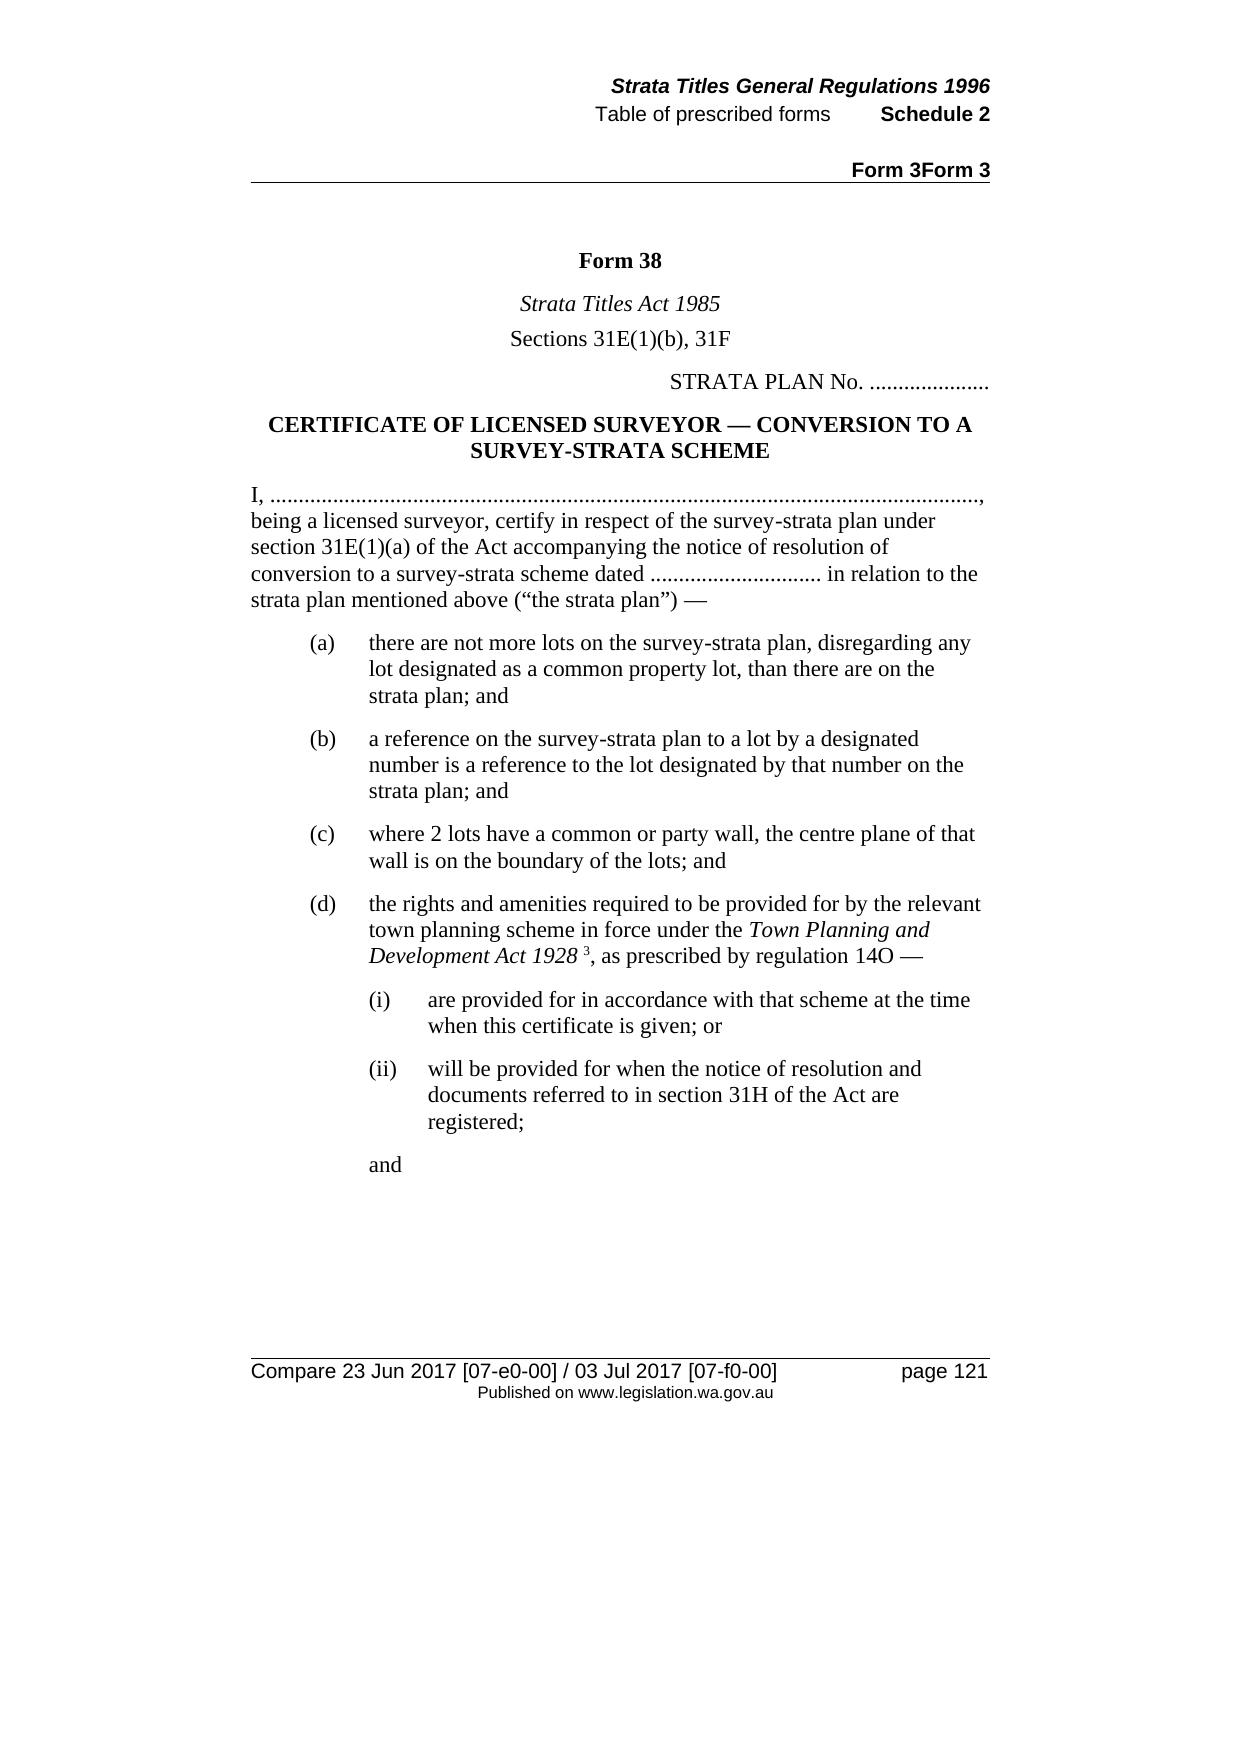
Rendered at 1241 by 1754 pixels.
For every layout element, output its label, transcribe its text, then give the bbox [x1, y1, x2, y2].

text (c) where 2 lots have a common or party wall, the centre plane of that wall is on the boundary of the lots; and [251, 821, 990, 873]
text (ii) will be provided for when the notice of resolution and documents referred to in section 31H of the Act are registered; [251, 1055, 990, 1134]
text (a) there are not more lots on the survey-strata plan, disregarding any lot designated as a common property lot, than there are on the strata plan; and [251, 629, 990, 708]
subtitle CERTIFICATE OF LICENSED SURVEYOR — CONVERSION TO A SURVEY-STRATA SCHEME [251, 411, 990, 464]
subtitle STRATA PLAN No. ..................... [251, 368, 990, 394]
subtitle Form 38 [251, 247, 990, 274]
text (i) are provided for in accordance with that scheme at the time when this certificate is given; or [251, 986, 990, 1038]
subtitle Strata Titles Act 1985 [251, 291, 990, 317]
text (b) a reference on the survey-strata plan to a lot by a designated number is a reference to the lot designated by that number on the strata plan; and [251, 725, 990, 804]
text (d) the rights and amenities required to be provided for by the relevant town planning scheme in force under the Town Planning and Development Act 1928 3, as prescribed by regulation 14O — [251, 890, 990, 969]
subtitle Sections 31E(1)(b), 31F [251, 325, 990, 352]
text and [251, 1151, 990, 1177]
text I, ............................................................................................................................, being a licensed surveyor, certify in respect of the survey-strata plan under section 31E(1)(a) of the Act accompanying the notice of resolution of conversion to a survey-strata scheme dated .............................. in relation to the strata plan mentioned above (“the strata plan”) — [251, 481, 990, 612]
